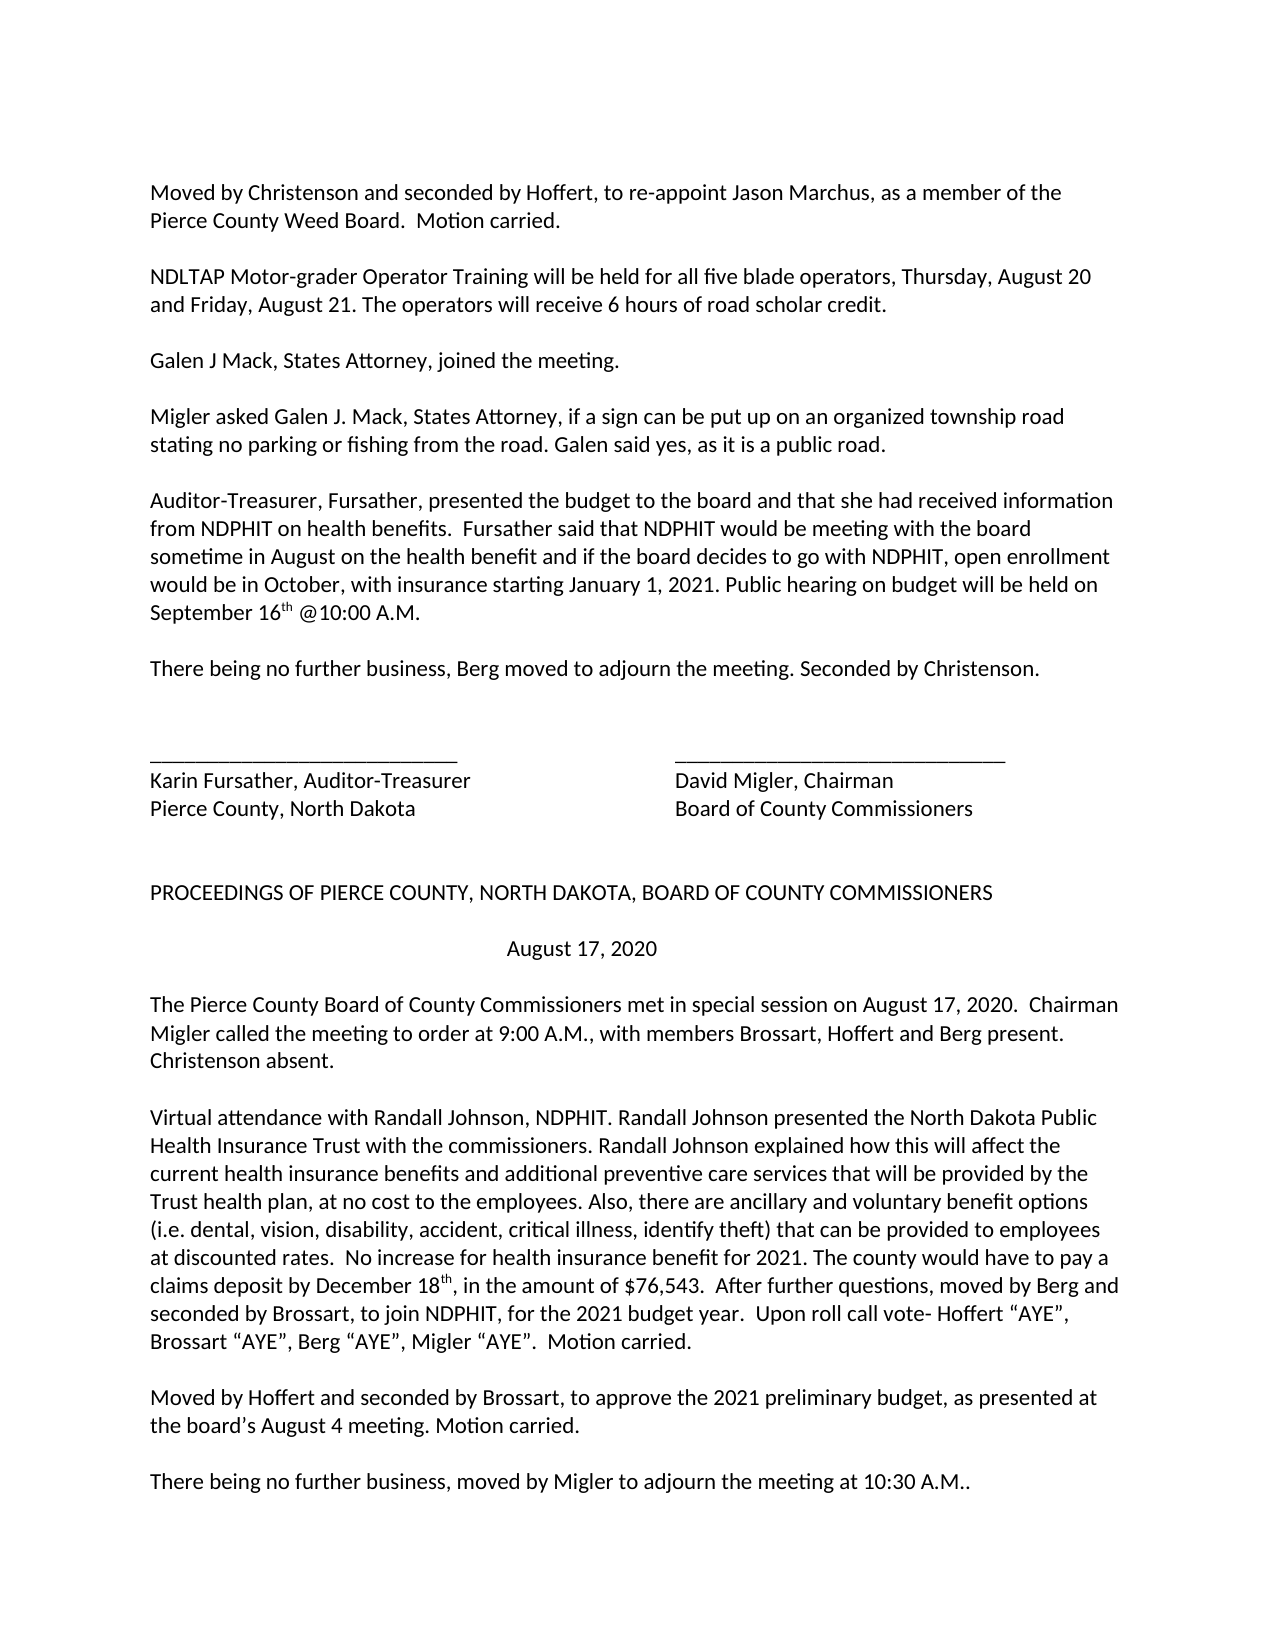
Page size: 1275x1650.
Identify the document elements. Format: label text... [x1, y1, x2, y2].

text August 17, 2020 [150, 934, 1125, 963]
text The Pierce County Board of County Commissioners met in special session on August 17, 2020. Chairman Migler called the meeting to order at 9:00 A.M., with members Brossart, Hoffert and Berg present. Christenson absent. [150, 991, 1125, 1075]
text Auditor-Treasurer, Fursather, presented the budget to the board and that she had received information from NDPHIT on health benefits. Fursather said that NDPHIT would be meeting with the board sometime in August on the health benefit and if the board decides to go with NDPHIT, open enrollment would be in October, with insurance starting January 1, 2021. Public hearing on budget will be held on September 16th @10:00 A.M. [150, 486, 1125, 626]
text Pierce County, North Dakota Board of County Commissioners [150, 794, 1125, 822]
text NDLTAP Motor-grader Operator Training will be held for all five blade operators, Thursday, August 20 and Friday, August 21. The operators will receive 6 hours of road scholar credit. [150, 262, 1125, 318]
text There being no further business, moved by Migler to adjourn the meeting at 10:30 A.M.. [150, 1467, 1125, 1495]
text Moved by Hoffert and seconded by Brossart, to approve the 2021 preliminary budget, as presented at the board’s August 4 meeting. Motion carried. [150, 1383, 1125, 1439]
text There being no further business, Berg moved to adjourn the meeting. Seconded by Christenson. [150, 654, 1125, 682]
text ___________________________ _____________________________ [150, 738, 1125, 766]
text Galen J Mack, States Attorney, joined the meeting. [150, 346, 1125, 374]
text Migler asked Galen J. Mack, States Attorney, if a sign can be put up on an organized township road stating no parking or fishing from the road. Galen said yes, as it is a public road. [150, 402, 1125, 458]
text Moved by Christenson and seconded by Hoffert, to re-appoint Jason Marchus, as a member of the Pierce County Weed Board. Motion carried. [150, 178, 1125, 234]
text Karin Fursather, Auditor-Treasurer David Migler, Chairman [150, 766, 1125, 794]
text PROCEEDINGS OF PIERCE COUNTY, NORTH DAKOTA, BOARD OF COUNTY COMMISSIONERS [150, 878, 1125, 907]
text Virtual attendance with Randall Johnson, NDPHIT. Randall Johnson presented the North Dakota Public Health Insurance Trust with the commissioners. Randall Johnson explained how this will affect the current health insurance benefits and additional preventive care services that will be provided by the Trust health plan, at no cost to the employees. Also, there are ancillary and voluntary benefit options (i.e. dental, vision, disability, accident, critical illness, identify theft) that can be provided to employees at discounted rates. No increase for health insurance benefit for 2021. The county would have to pay a claims deposit by December 18th, in the amount of $76,543. After further questions, moved by Berg and seconded by Brossart, to join NDPHIT, for the 2021 budget year. Upon roll call vote- Hoffert “AYE”, Brossart “AYE”, Berg “AYE”, Migler “AYE”. Motion carried. [150, 1103, 1125, 1355]
